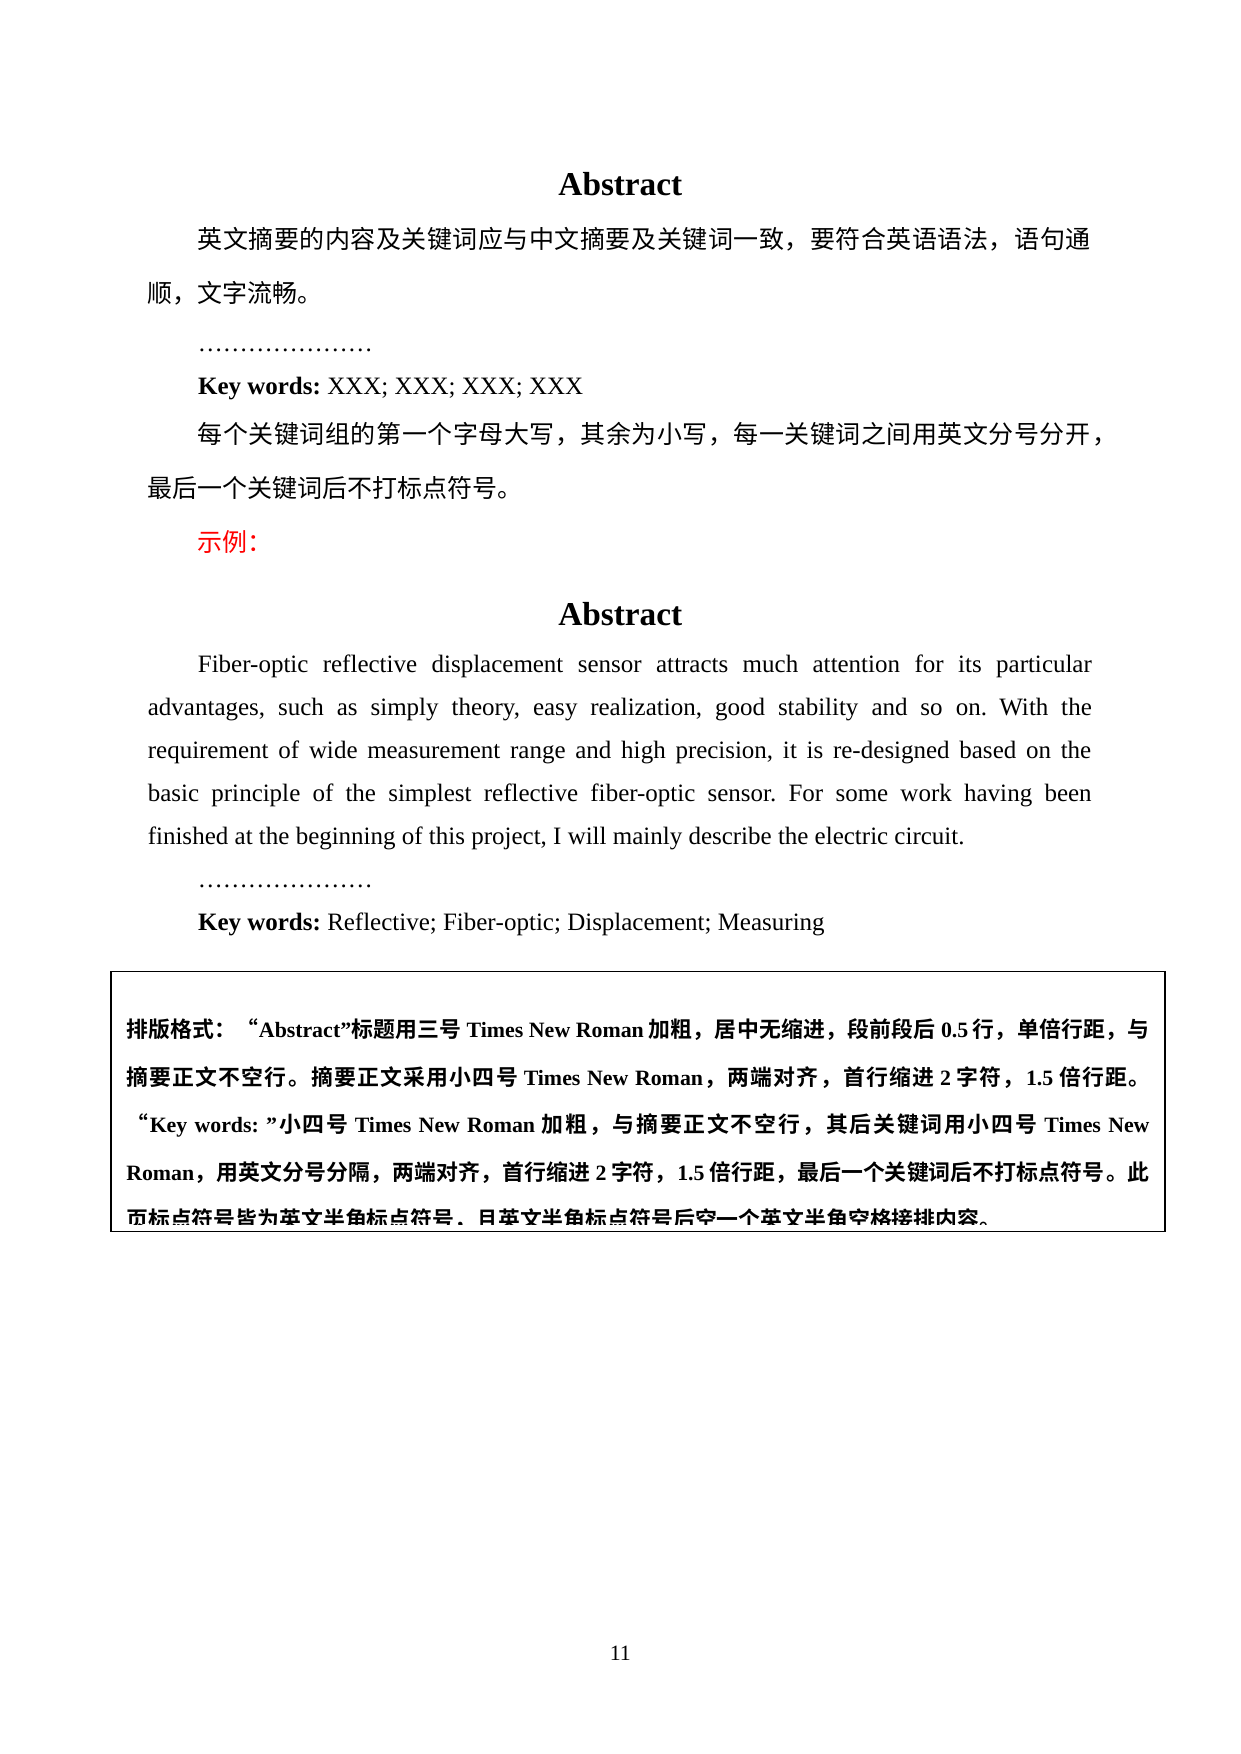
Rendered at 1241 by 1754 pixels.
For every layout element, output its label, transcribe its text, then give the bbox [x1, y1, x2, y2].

text 英文摘要的内容及关键词应与中文摘要及关键词一致，要符合英语语法，语句通顺，文字流畅。 [148, 219, 1093, 310]
text Fiber-optic reflective displacement sensor attracts much attention for its particular advantages, such as simply theory, easy realization, good stability and so on. With the requirement of wide measurement range and high precision, it is re-designed based on the basic principle of the simplest reflective fiber-optic sensor. For some work having been finished at the beginning of this project, I will mainly describe the electric circuit. [148, 649, 1093, 850]
text Key words: Reflective; Fiber-optic; Displacement; Measuring [148, 907, 1093, 936]
text ………………… [148, 864, 1093, 893]
text Key words: XXX; XXX; XXX; XXX [148, 371, 1093, 400]
text Abstract [148, 164, 1093, 202]
subtitle Abstract [148, 594, 1093, 632]
text 示例： [148, 523, 1093, 559]
text ………………… [148, 328, 1093, 357]
text 每个关键词组的第一个字母大写，其余为小写，每一关键词之间用英文分号分开，最后一个关键词后不打标点符号。 [148, 414, 1093, 505]
